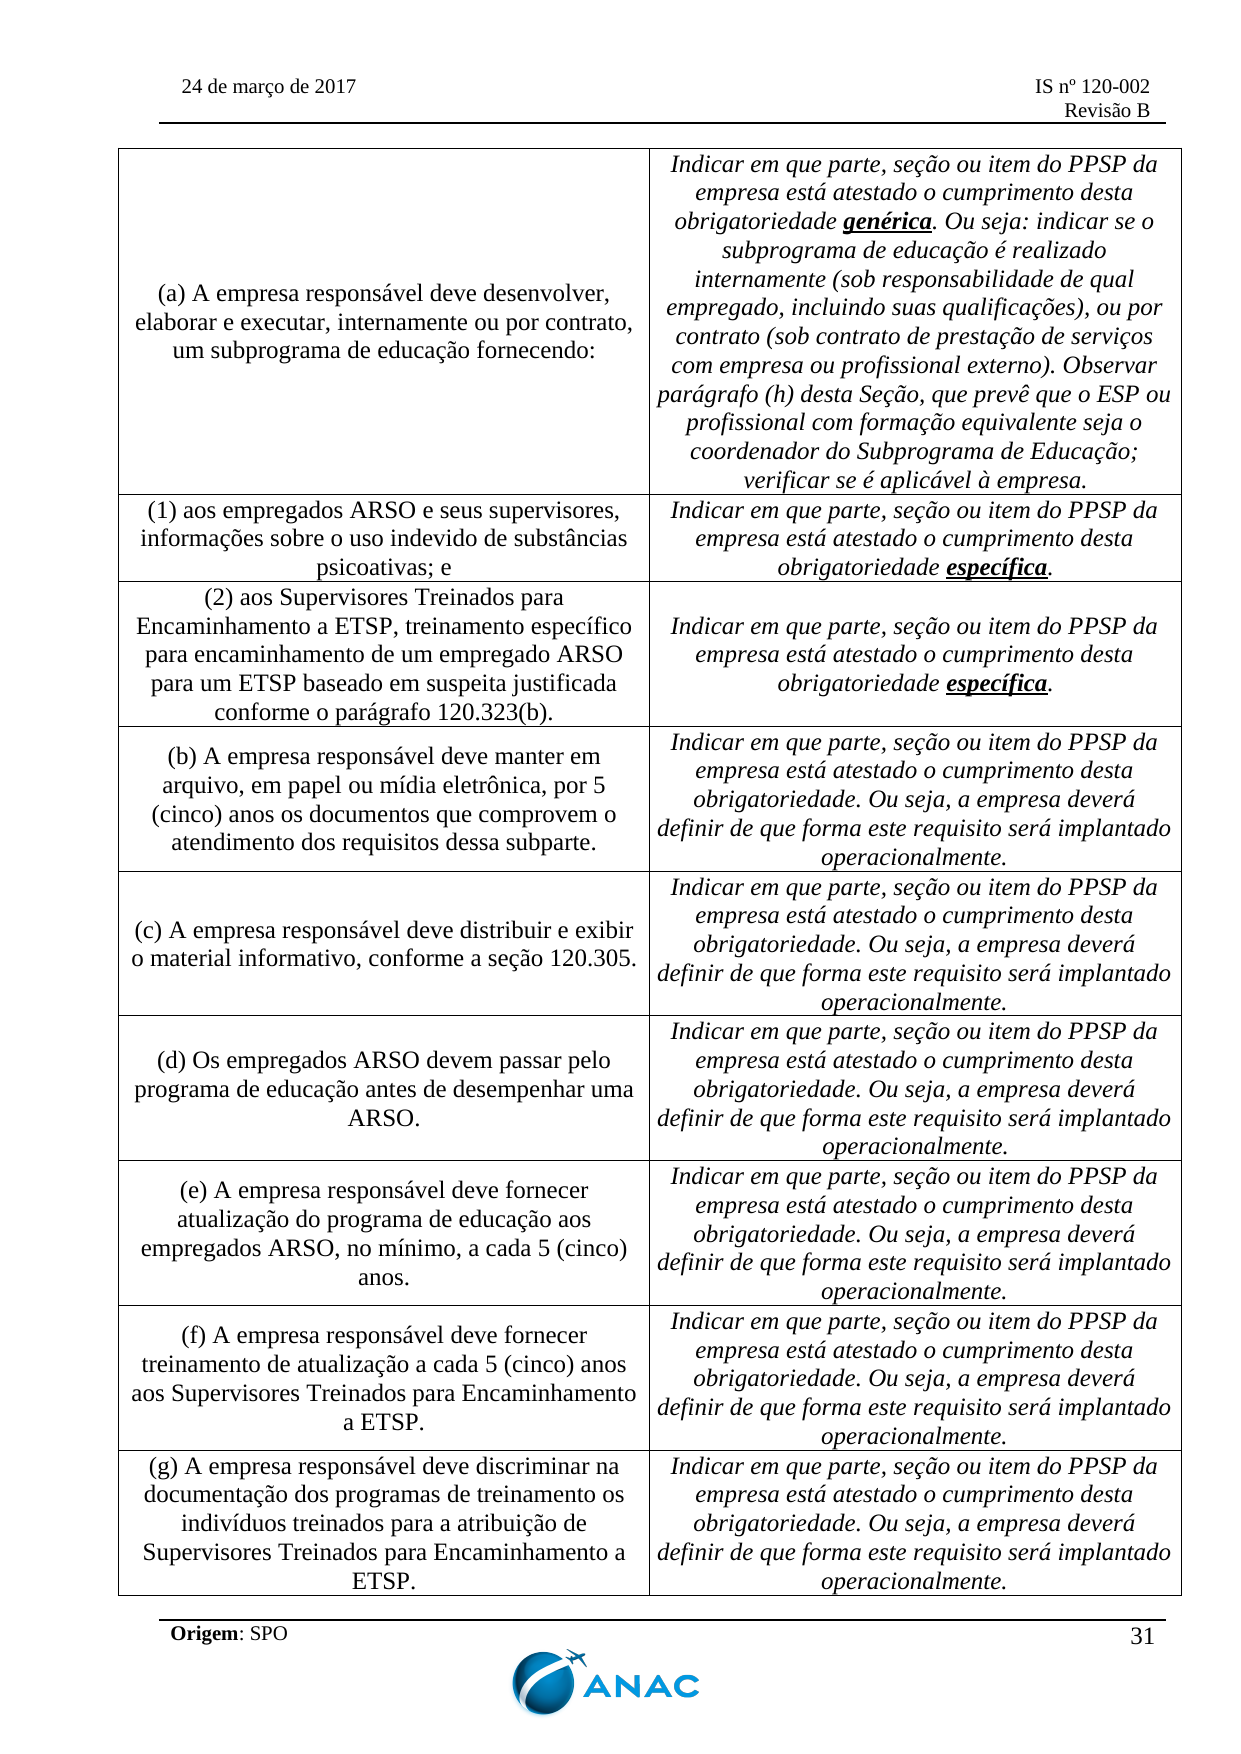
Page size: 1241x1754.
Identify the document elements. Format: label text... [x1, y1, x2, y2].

table_cell (a) A empresa responsável deve desenvolver, elaborar e executar, internamente ou por contrato, um subprograma de educação fornecendo: [119, 149, 649, 494]
table_cell (e) A empresa responsável deve fornecer atualização do programa de educação aos empregados ARSO, no mínimo, a cada 5 (cinco) anos. [119, 1161, 649, 1305]
table_cell (d) Os empregados ARSO devem passar pelo programa de educação antes de desempenhar uma ARSO. [119, 1016, 649, 1160]
table_cell (2) aos Supervisores Treinados para Encaminhamento a ETSP, treinamento específico para encaminhamento de um empregado ARSO para um ETSP baseado em suspeita justificada conforme o parágrafo 120.323(b). [119, 582, 649, 726]
table_cell Indicar em que parte, seção ou item do PPSP da empresa está atestado o cumprimento desta obrigatoriedade. Ou seja, a empresa deverá definir de que forma este requisito será implantado operacionalmente. [650, 872, 1181, 1015]
table_cell (f) A empresa responsável deve fornecer treinamento de atualização a cada 5 (cinco) anos aos Supervisores Treinados para Encaminhamento a ETSP. [119, 1306, 649, 1450]
table_cell (b) A empresa responsável deve manter em arquivo, em papel ou mídia eletrônica, por 5 (cinco) anos os documentos que comprovem o atendimento dos requisitos dessa subparte. [119, 727, 649, 871]
table_cell (1) aos empregados ARSO e seus supervisores, informações sobre o uso indevido de substâncias psicoativas; e [119, 495, 649, 581]
picture [507, 1649, 699, 1720]
table_cell Indicar em que parte, seção ou item do PPSP da empresa está atestado o cumprimento desta obrigatoriedade genérica. Ou seja: indicar se o subprograma de educação é realizado internamente (sob responsabilidade de qual empregado, incluindo suas qualificações), ou por contrato (sob contrato de prestação de serviços com empresa ou profissional externo). Observar parágrafo (h) desta Seção, que prevê que o ESP ou profissional com formação equivalente seja o coordenador do Subprograma de Educação; verificar se é aplicável à empresa. [650, 149, 1181, 494]
table_cell Indicar em que parte, seção ou item do PPSP da empresa está atestado o cumprimento desta obrigatoriedade específica. [650, 582, 1181, 726]
table_cell Indicar em que parte, seção ou item do PPSP da empresa está atestado o cumprimento desta obrigatoriedade. Ou seja, a empresa deverá definir de que forma este requisito será implantado operacionalmente. [650, 727, 1181, 871]
table_cell Indicar em que parte, seção ou item do PPSP da empresa está atestado o cumprimento desta obrigatoriedade específica. [650, 495, 1181, 581]
table_cell (c) A empresa responsável deve distribuir e exibir o material informativo, conforme a seção 120.305. [119, 872, 649, 1015]
picture [680, 1680, 699, 1692]
table_cell (g) A empresa responsável deve discriminar na documentação dos programas de treinamento os indivíduos treinados para a atribuição de Supervisores Treinados para Encaminhamento a ETSP. [119, 1451, 649, 1594]
table_cell Indicar em que parte, seção ou item do PPSP da empresa está atestado o cumprimento desta obrigatoriedade. Ou seja, a empresa deverá definir de que forma este requisito será implantado operacionalmente. [650, 1451, 1181, 1594]
table_cell Indicar em que parte, seção ou item do PPSP da empresa está atestado o cumprimento desta obrigatoriedade. Ou seja, a empresa deverá definir de que forma este requisito será implantado operacionalmente. [650, 1161, 1181, 1305]
table_cell Indicar em que parte, seção ou item do PPSP da empresa está atestado o cumprimento desta obrigatoriedade. Ou seja, a empresa deverá definir de que forma este requisito será implantado operacionalmente. [650, 1016, 1181, 1160]
table_cell Indicar em que parte, seção ou item do PPSP da empresa está atestado o cumprimento desta obrigatoriedade. Ou seja, a empresa deverá definir de que forma este requisito será implantado operacionalmente. [650, 1306, 1181, 1450]
